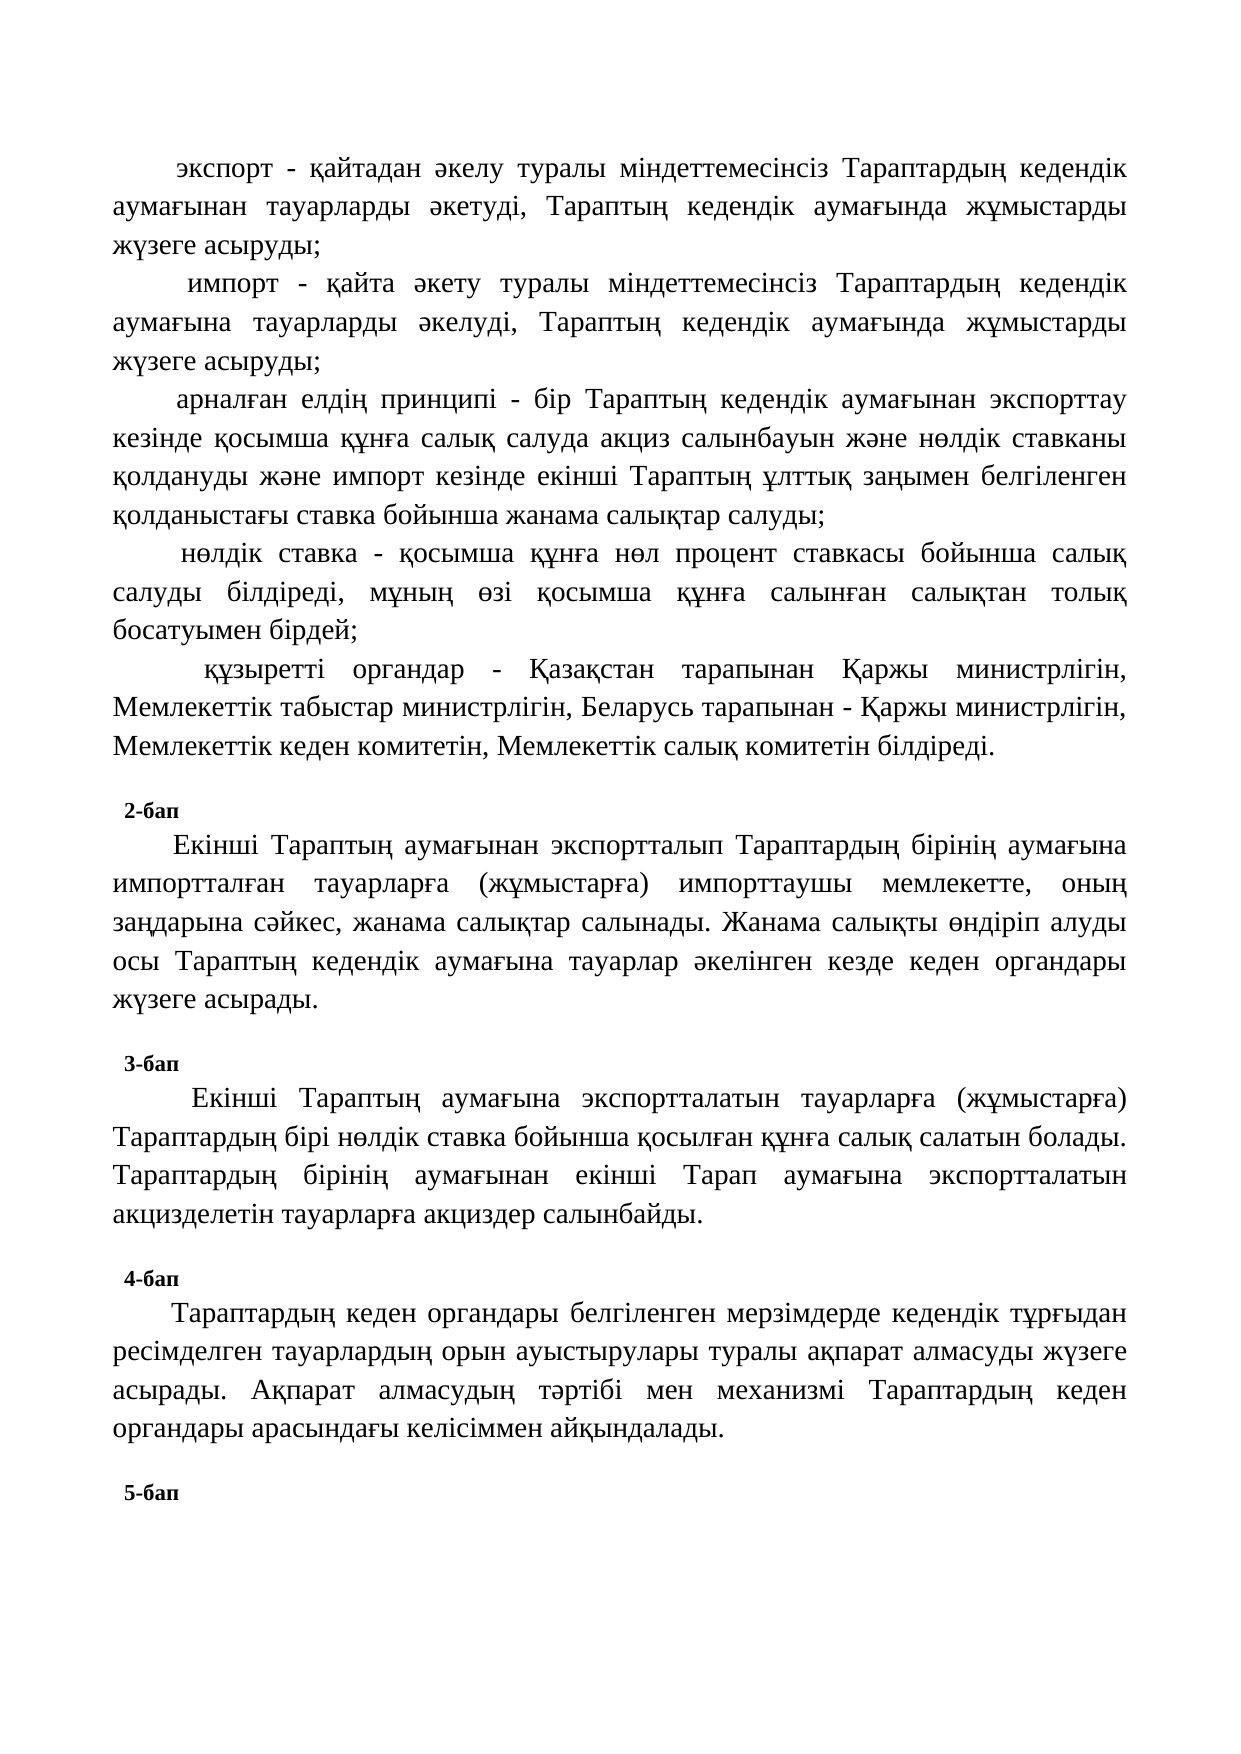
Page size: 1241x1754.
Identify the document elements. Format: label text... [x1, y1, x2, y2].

text Екiншi Тараптың аумағына экспортталатын тауарларға (жұмыстарға) Тараптардың бiрi нөлдiк ставка бойынша қосылған құнға салық салатын болады. Тараптардың бiрiнiң аумағынан екiншi Тарап аумағына экспортталатын акцизделетiн тауарларға акциздер салынбайды. [112, 1080, 1128, 1229]
text экспорт - қайтадан әкелу туралы мiндеттемесiнсiз Тараптардың кедендiк аумағынан тауарларды әкетудi, Тараптың кедендiк аумағында жұмыстарды жүзеге асыруды; [112, 150, 1128, 261]
text Екiншi Тараптың аумағынан экспортталып Тараптардың бiрiнiң аумағына импортталған тауарларға (жұмыстарға) импорттаушы мемлекетте, оның заңдарына сәйкес, жанама салықтар салынады. Жанама салықты өндiрiп алуды осы Тараптың кедендiк аумағына тауарлар әкелiнген кезде кеден органдары жүзеге асырады. [112, 827, 1128, 1015]
text 4-бап [112, 1264, 1128, 1291]
text 2-бап [112, 797, 1128, 823]
text импорт - қайта әкету туралы мiндеттемесiнсiз Тараптардың кедендiк аумағына тауарларды әкелудi, Тараптың кедендiк аумағында жұмыстарды жүзеге асыруды; [112, 266, 1128, 376]
text арналған елдiң принципi - бiр Тараптың кедендiк аумағынан экспорттау кезiнде қосымша құнға салық салуда акциз салынбауын және нөлдiк ставканы қолдануды және импорт кезiнде екiншi Тараптың ұлттық заңымен белгiленген қолданыстағы ставка бойынша жанама салықтар салуды; [112, 381, 1128, 530]
text нөлдiк ставка - қосымша құнға нөл процент ставкасы бойынша салық салуды бiлдiредi, мұның өзi қосымша құнға салынған салықтан толық босатуымен бiрдей; [112, 535, 1128, 646]
text құзыреттi органдар - Қазақстан тарапынан Қаржы министрлiгiн, Мемлекеттiк табыстар министрлiгiн, Беларусь тарапынан - Қаржы министрлiгiн, Мемлекеттiк кеден комитетiн, Мемлекеттiк салық комитетiн бiлдiредi. [112, 651, 1128, 762]
text Тараптардың кеден органдары белгiленген мерзiмдерде кедендiк тұрғыдан ресiмделген тауарлардың орын ауыстырулары туралы ақпарат алмасуды жүзеге асырады. Ақпарат алмасудың тәртiбi мен механизмi Тараптардың кеден органдары арасындағы келiсiммен айқындалады. [112, 1295, 1128, 1444]
text 5-бап [112, 1479, 1128, 1506]
text 3-бап [112, 1050, 1128, 1076]
